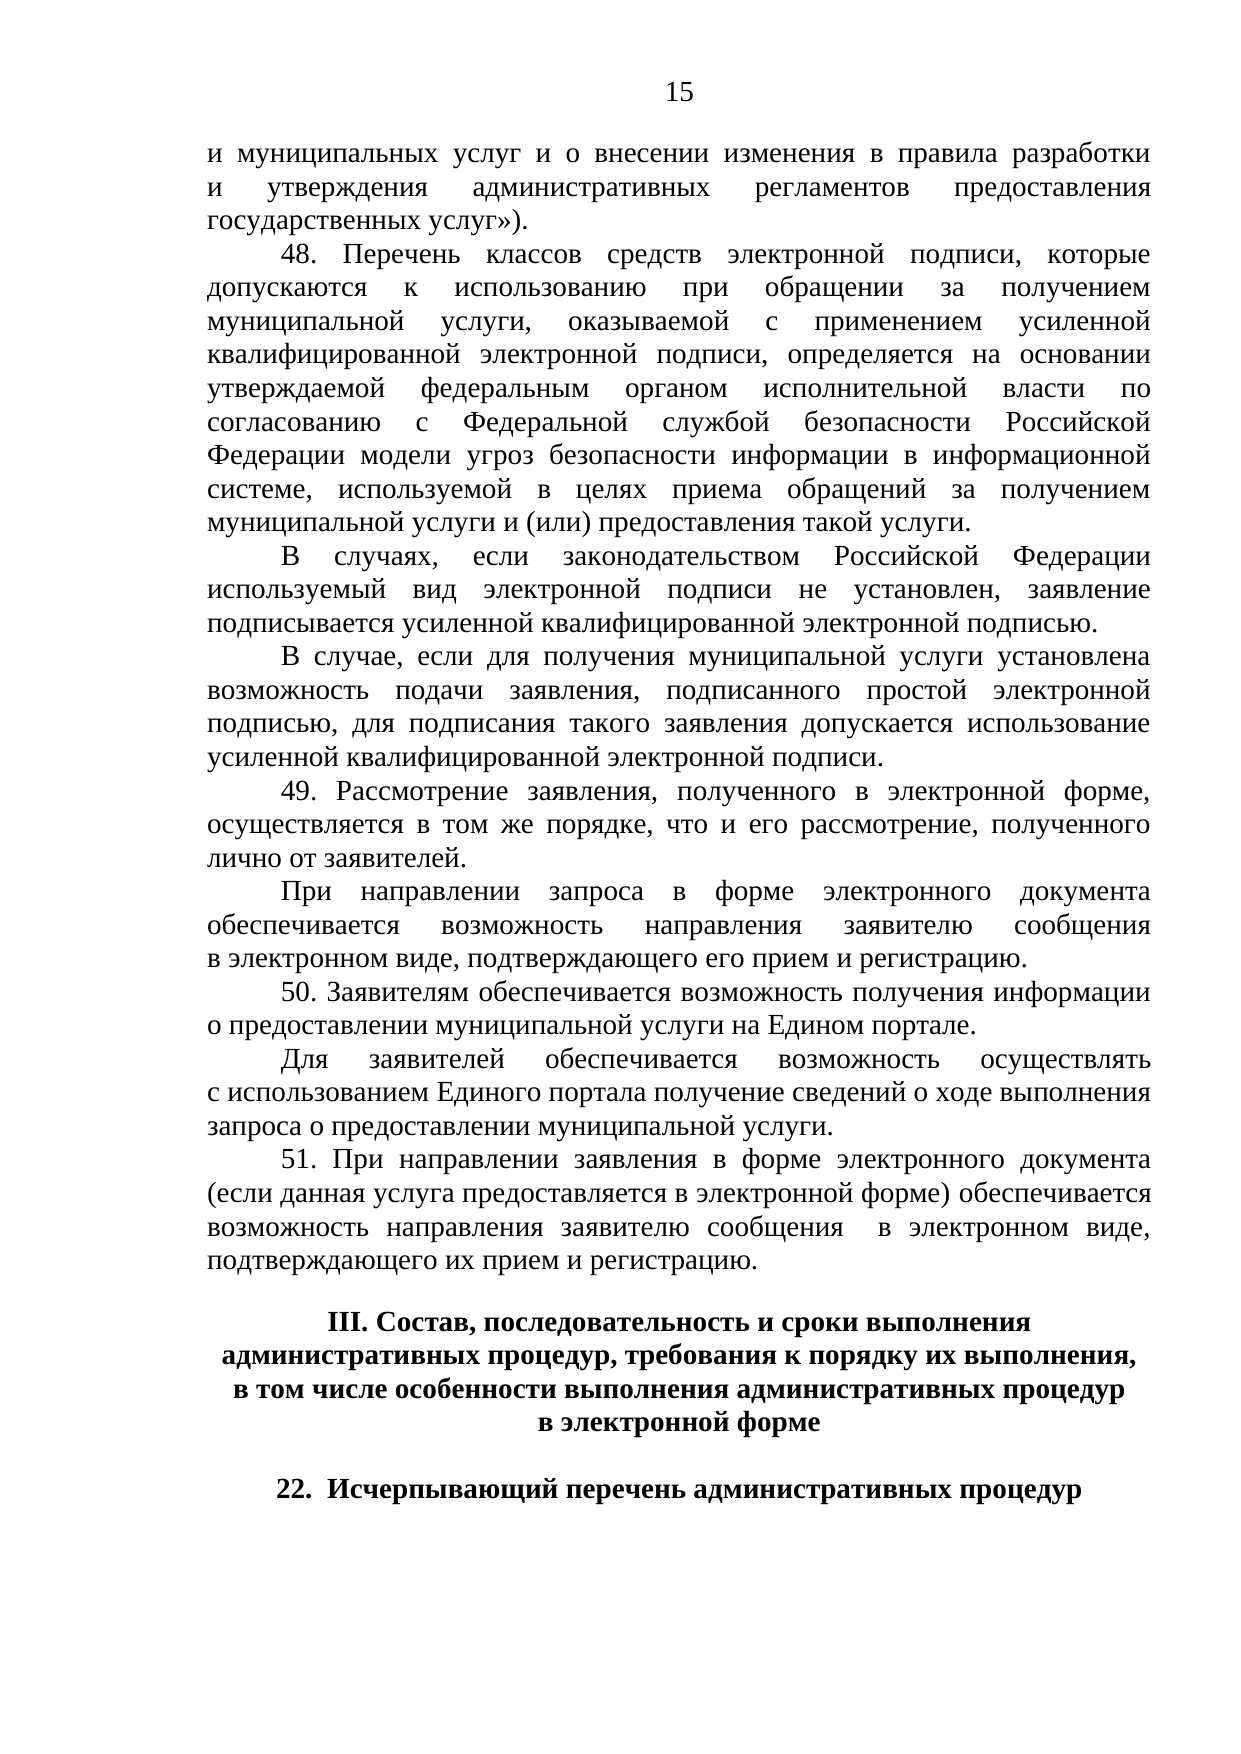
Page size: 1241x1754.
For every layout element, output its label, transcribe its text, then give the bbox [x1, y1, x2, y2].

text 49. Рассмотрение заявления, полученного в электронной форме, осуществляется в том же порядке, что и его рассмотрение, полученного лично от заявителей. [207, 773, 1152, 873]
text В случаях, если законодательством Российской Федерации используемый вид электронной подписи не установлен, заявление подписывается усиленной квалифицированной электронной подписью. [207, 538, 1152, 638]
text Для заявителей обеспечивается возможность осуществлять с использованием Единого портала получение сведений о ходе выполнения запроса о предоставлении муниципальной услуги. [207, 1041, 1152, 1142]
text 48. Перечень классов средств электронной подписи, которые допускаются к использованию при обращении за получением муниципальной услуги, оказываемой с применением усиленной квалифицированной электронной подписи, определяется на основании утверждаемой федеральным органом исполнительной власти по согласованию с Федеральной службой безопасности Российской Федерации модели угроз безопасности информации в информационной системе, используемой в целях приема обращений за получением муниципальной услуги и (или) предоставления такой услуги. [207, 236, 1152, 538]
text III. Состав, последовательность и сроки выполнения административных процедур, требования к порядку их выполнения, в том числе особенности выполнения административных процедур в электронной форме [207, 1304, 1152, 1438]
text 22. Исчерпывающий перечень административных процедур [207, 1472, 1152, 1505]
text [207, 135, 1152, 236]
text В случае, если для получения муниципальной услуги установлена возможность подачи заявления, подписанного простой электронной подписью, для подписания такого заявления допускается использование усиленной квалифицированной электронной подписи. [207, 638, 1152, 773]
text 50. Заявителям обеспечивается возможность получения информации о предоставлении муниципальной услуги на Едином портале. [207, 974, 1152, 1041]
text 51. При направлении заявления в форме электронного документа (если данная услуга предоставляется в электронной форме) обеспечивается возможность направления заявителю сообщения в электронном виде, подтверждающего их прием и регистрацию. [207, 1142, 1152, 1276]
text При направлении запроса в форме электронного документа обеспечивается возможность направления заявителю сообщения в электронном виде, подтверждающего его прием и регистрацию. [207, 873, 1152, 974]
